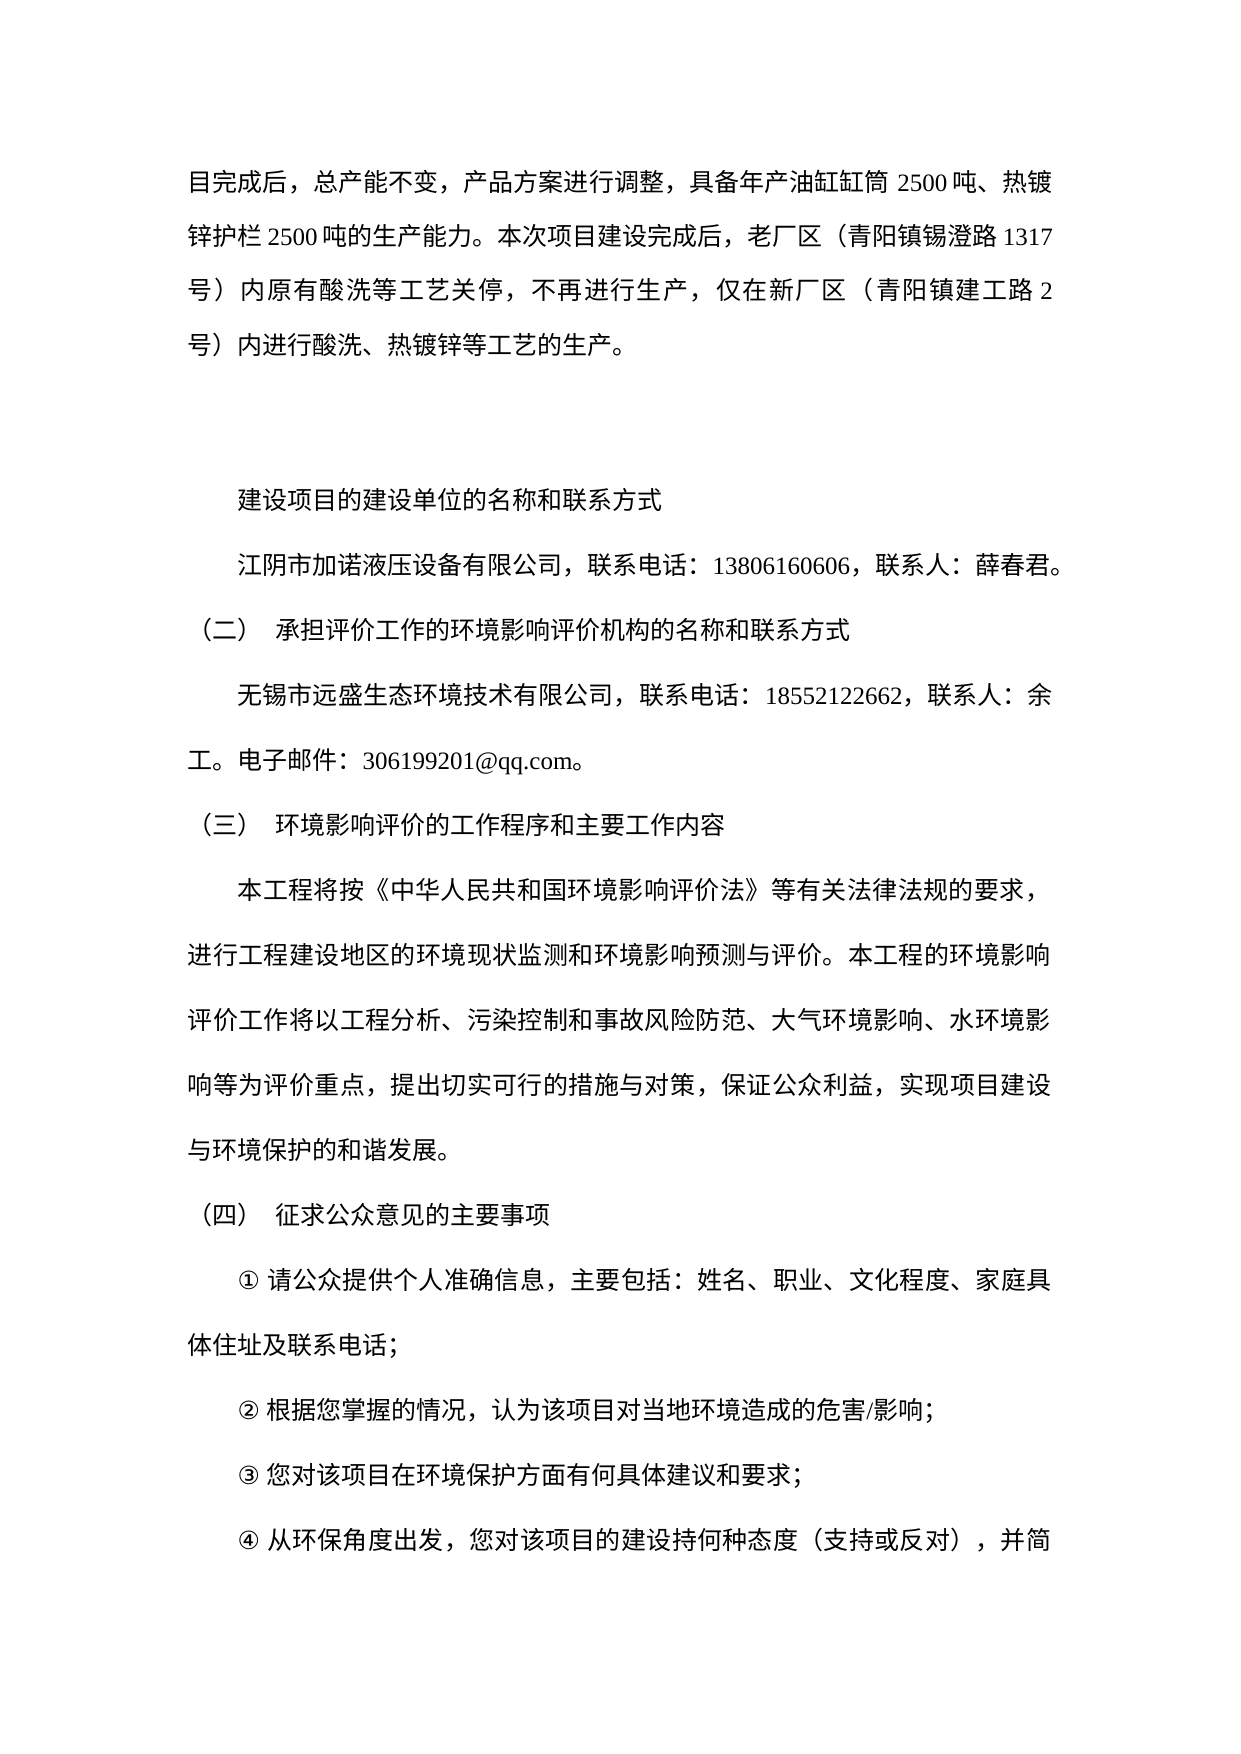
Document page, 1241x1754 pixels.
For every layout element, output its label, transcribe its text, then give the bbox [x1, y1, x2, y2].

text ③ 您对该项目在环境保护方面有何具体建议和要求； [187, 1441, 1053, 1506]
text ① 请公众提供个人准确信息，主要包括：姓名、职业、文化程度、家庭具体住址及联系电话； [187, 1246, 1053, 1376]
text 江阴市加诺液压设备有限公司，联系电话：13806160606，联系人：薛春君。 [187, 531, 1053, 596]
list 承担评价工作的环境影响评价机构的名称和联系方式 [187, 596, 1053, 661]
text 建设项目的建设单位的名称和联系方式 [187, 466, 1053, 531]
list 环境影响评价的工作程序和主要工作内容 [187, 791, 1053, 856]
text 无锡市远盛生态环境技术有限公司，联系电话：18552122662，联系人：余工。电子邮件：306199201@qq.com。 [187, 661, 1053, 791]
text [187, 1506, 1053, 1571]
text 本工程将按《中华人民共和国环境影响评价法》等有关法律法规的要求，进行工程建设地区的环境现状监测和环境影响预测与评价。本工程的环境影响评价工作将以工程分析、污染控制和事故风险防范、大气环境影响、水环境影响等为评价重点，提出切实可行的措施与对策，保证公众利益，实现项目建设与环境保护的和谐发展。 [187, 856, 1053, 1181]
list 征求公众意见的主要事项 [187, 1181, 1053, 1246]
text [187, 162, 1053, 361]
text ② 根据您掌握的情况，认为该项目对当地环境造成的危害/影响； [187, 1376, 1053, 1441]
